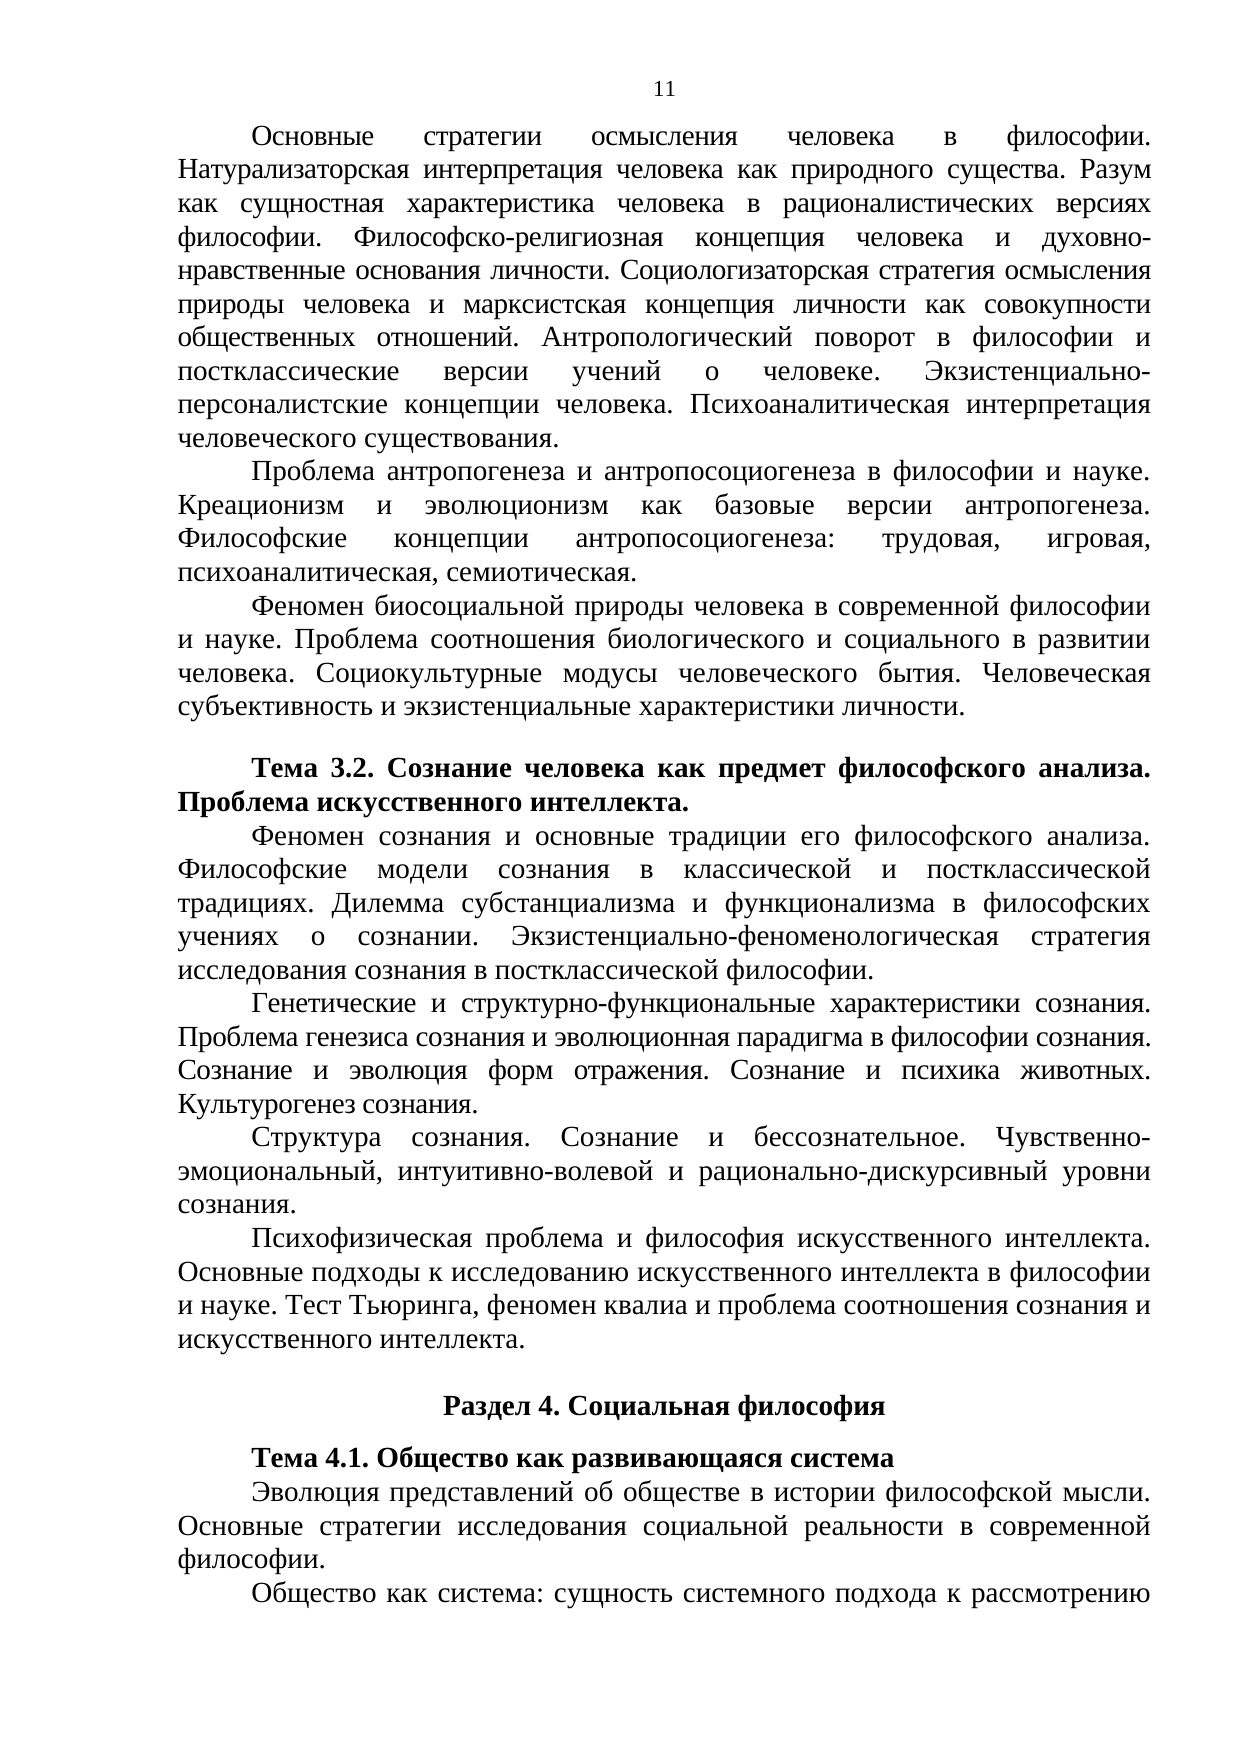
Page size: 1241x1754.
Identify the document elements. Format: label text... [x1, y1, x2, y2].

text Раздел 4. Социальная философия [177, 1388, 1152, 1421]
text Генетические и структурно-функциональные характеристики сознания. Проблема генезиса сознания и эволюционная парадигма в философии сознания. Сознание и эволюция форм отражения. Сознание и психика животных. Культурогенез сознания. [177, 985, 1152, 1119]
text Психофизическая проблема и философия искусственного интеллекта. Основные подходы к исследованию искусственного интеллекта в философии и науке. Тест Тьюринга, феномен квалиа и проблема соотношения сознания и искусственного интеллекта. [177, 1220, 1152, 1354]
text Тема 4.1. Общество как развивающаяся система [177, 1441, 1152, 1474]
text Феномен сознания и основные традиции его философского анализа. Философские модели сознания в классической и постклассической традициях. Дилемма субстанциализма и функционализма в философских учениях о сознании. Экзистенциально-феноменологическая стратегия исследования сознания в постклассической философии. [177, 818, 1152, 985]
text Основные стратегии осмысления человека в философии. Натурализаторская интерпретация человека как природного существа. Разум как сущностная характеристика человека в рационалистических версиях философии. Философско-религиозная концепция человека и духовно-нравственные основания личности. Социологизаторская стратегия осмысления природы человека и марксистская концепция личности как совокупности общественных отношений. Антропологический поворот в философии и постклассические версии учений о человеке. Экзистенциально-персоналистские концепции человека. Психоаналитическая интерпретация человеческого существования. [177, 118, 1152, 453]
text Эволюция представлений об обществе в истории философской мысли. Основные стратегии исследования социальной реальности в современной философии. [177, 1474, 1152, 1575]
text Структура сознания. Сознание и бессознательное. Чувственно-эмоциональный, интуитивно-волевой и рационально-дискурсивный уровни сознания. [177, 1119, 1152, 1220]
text Проблема антропогенеза и антропосоциогенеза в философии и науке. Креационизм и эволюционизм как базовые версии антропогенеза. Философские концепции антропосоциогенеза: трудовая, игровая, психоаналитическая, семиотическая. [177, 453, 1152, 588]
text Феномен биосоциальной природы человека в современной философии и науке. Проблема соотношения биологического и социального в развитии человека. Социокультурные модусы человеческого бытия. Человеческая субъективность и экзистенциальные характеристики личности. [177, 588, 1152, 722]
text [177, 1575, 1152, 1608]
text Тема 3.2. Сознание человека как предмет философского анализа. Проблема искусственного интеллекта. [177, 751, 1152, 818]
